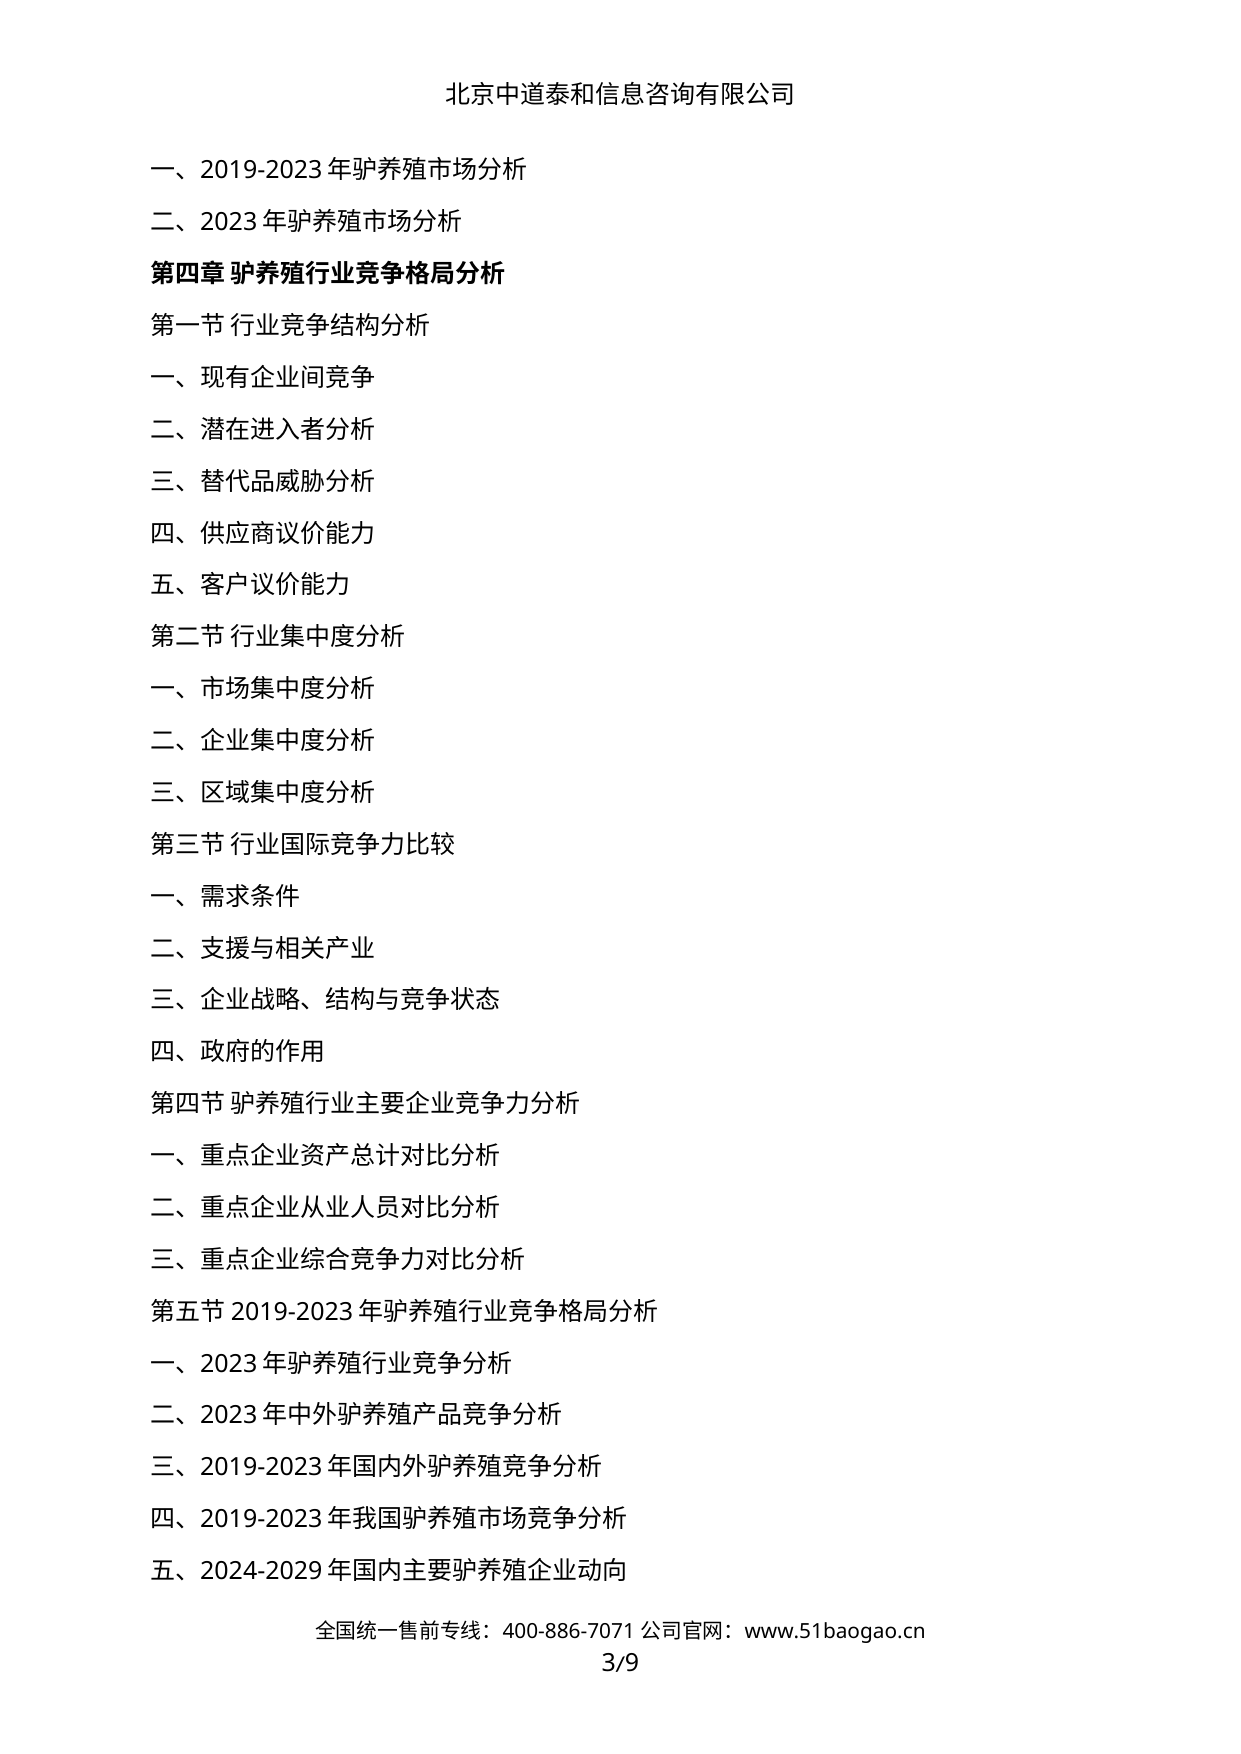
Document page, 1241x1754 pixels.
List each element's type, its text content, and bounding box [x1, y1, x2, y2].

text 第四节 驴养殖行业主要企业竞争力分析 [150, 1084, 1090, 1120]
text 第三节 行业国际竞争力比较 [150, 824, 1090, 861]
text 三、2019-2023年国内外驴养殖竞争分析 [150, 1447, 1090, 1483]
text 五、客户议价能力 [150, 565, 1090, 601]
text 三、重点企业综合竞争力对比分析 [150, 1239, 1090, 1276]
text 二、重点企业从业人员对比分析 [150, 1187, 1090, 1224]
text 三、替代品威胁分析 [150, 461, 1090, 497]
text 三、企业战略、结构与竞争状态 [150, 980, 1090, 1016]
text 一、2019-2023年驴养殖市场分析 [150, 150, 1090, 186]
text 第五节 2019-2023年驴养殖行业竞争格局分析 [150, 1291, 1090, 1327]
text 四、政府的作用 [150, 1032, 1090, 1068]
text 第四章 驴养殖行业竞争格局分析 [150, 254, 1090, 290]
text 第二节 行业集中度分析 [150, 617, 1090, 653]
text 二、支援与相关产业 [150, 928, 1090, 964]
text 三、区域集中度分析 [150, 772, 1090, 809]
text 四、供应商议价能力 [150, 513, 1090, 549]
text 二、2023年驴养殖市场分析 [150, 202, 1090, 238]
text 四、2019-2023年我国驴养殖市场竞争分析 [150, 1499, 1090, 1535]
text 一、市场集中度分析 [150, 669, 1090, 705]
text 二、2023年中外驴养殖产品竞争分析 [150, 1395, 1090, 1431]
text 一、重点企业资产总计对比分析 [150, 1136, 1090, 1172]
text 二、潜在进入者分析 [150, 409, 1090, 446]
text 第一节 行业竞争结构分析 [150, 306, 1090, 342]
text 一、需求条件 [150, 876, 1090, 912]
text 二、企业集中度分析 [150, 721, 1090, 757]
text 五、2024-2029年国内主要驴养殖企业动向 [150, 1551, 1090, 1587]
text 一、现有企业间竞争 [150, 357, 1090, 394]
text 一、2023年驴养殖行业竞争分析 [150, 1343, 1090, 1379]
